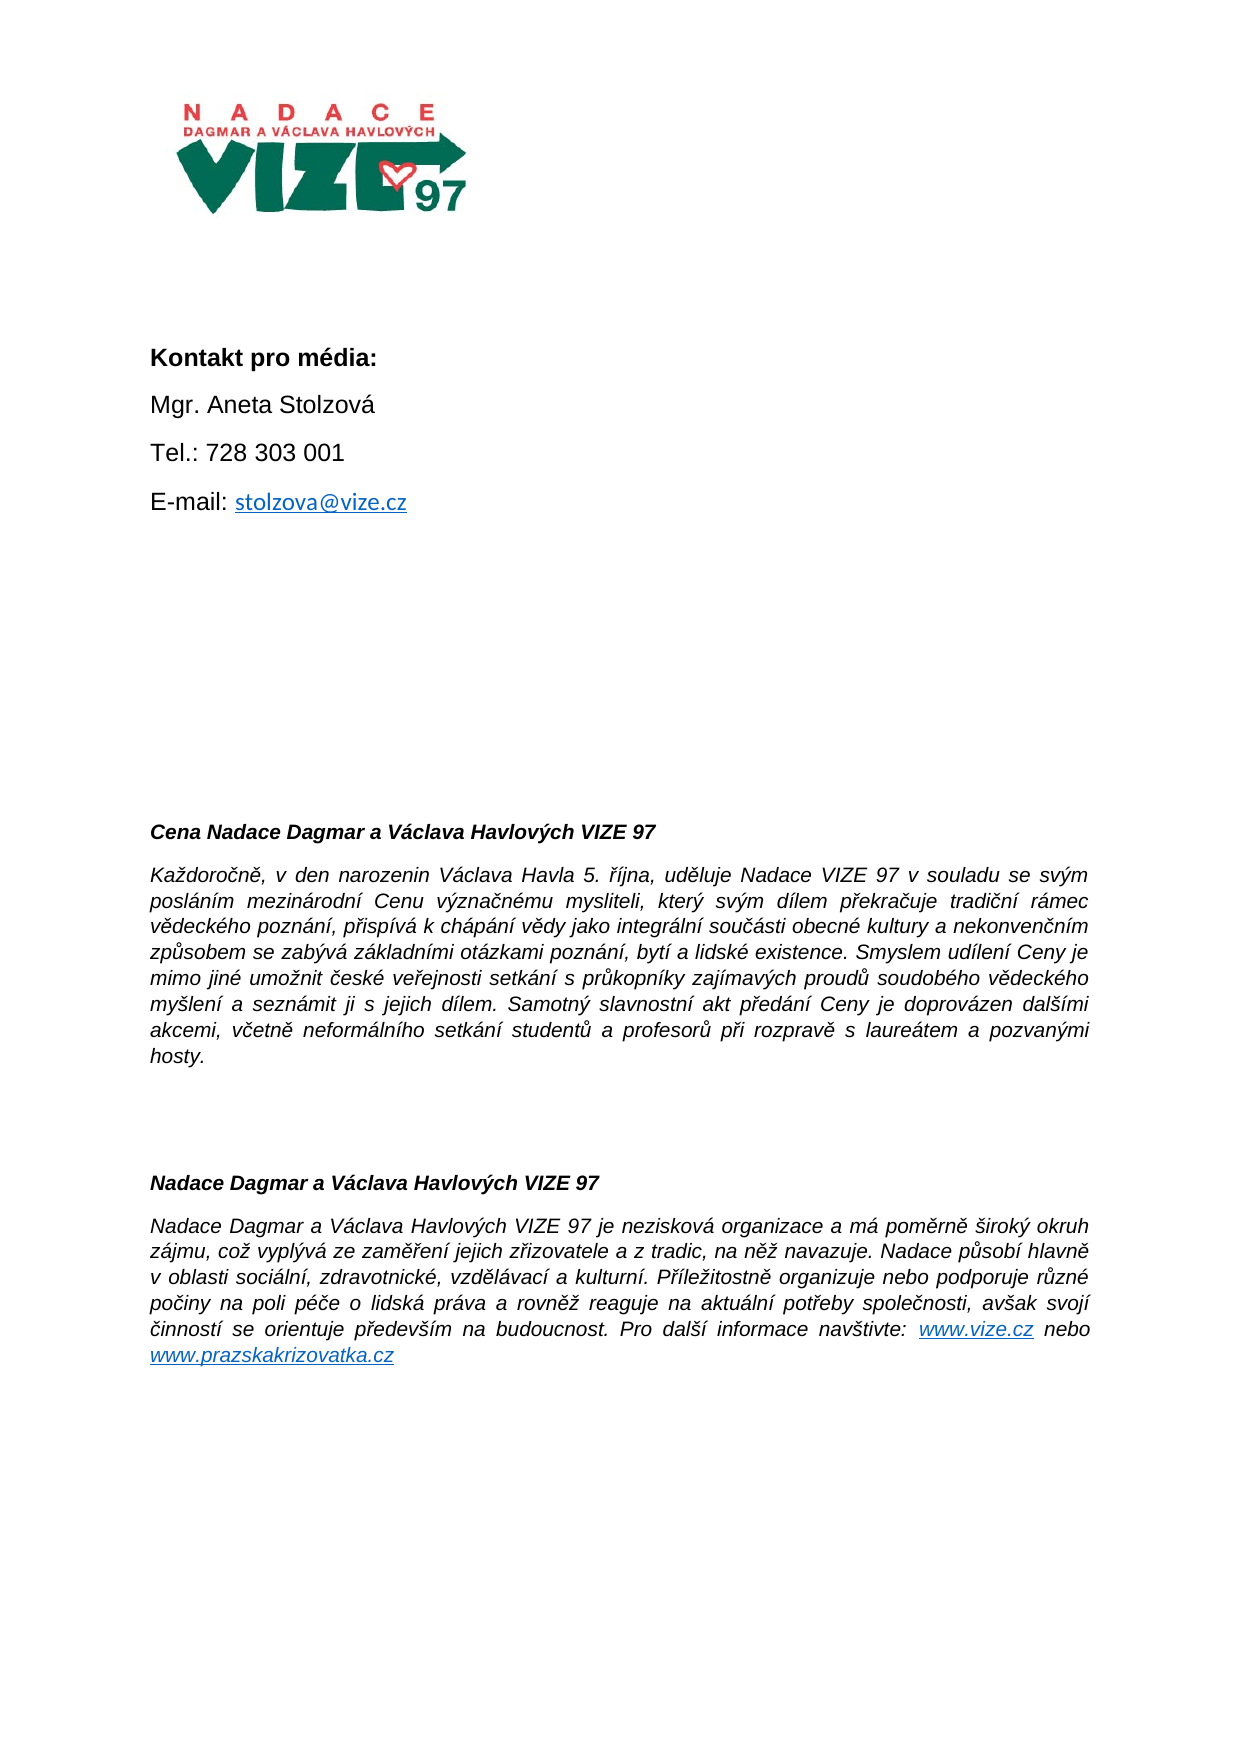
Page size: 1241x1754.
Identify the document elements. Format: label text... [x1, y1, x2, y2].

text Kontakt pro média: [150, 343, 1090, 371]
text Nadace Dagmar a Václava Havlových VIZE 97 [150, 1171, 1090, 1195]
text Každoročně, v den narozenin Václava Havla 5. října, uděluje Nadace VIZE 97 v souladu se svým posláním mezinárodní Cenu význačnému mysliteli, který svým dílem překračuje tradiční rámec vědeckého poznání, přispívá k chápání vědy jako integrální součásti obecné kultury a nekonvenčním způsobem se zabývá základními otázkami poznání, bytí a lidské existence. Smyslem udílení Ceny je mimo jiné umožnit české veřejnosti setkání s průkopníky zajímavých proudů soudobého vědeckého myšlení a seznámit ji s jejich dílem. Samotný slavnostní akt předání Ceny je doprovázen dalšími akcemi, včetně neformálního setkání studentů a profesorů při rozpravě s laureátem a pozvanými hosty. [150, 863, 1090, 1067]
text Cena Nadace Dagmar a Václava Havlových VIZE 97 [150, 820, 1090, 844]
text Mgr. Aneta Stolzová [150, 390, 1090, 419]
text Tel.: 728 303 001 [150, 438, 1090, 467]
text Nadace Dagmar a Václava Havlových VIZE 97 je nezisková organizace a má poměrně široký okruh zájmu, což vyplývá ze zaměření jejich zřizovatele a z tradic, na něž navazuje. Nadace působí hlavně v oblasti sociální, zdravotnické, vzdělávací a kulturní. Příležitostně organizuje nebo podporuje různé počiny na poli péče o lidská práva a rovněž reaguje na aktuální potřeby společnosti, avšak svojí činností se orientuje především na budoucnost. Pro další informace navštivte: www.vize.cz nebo www.prazskakrizovatka.cz [150, 1213, 1090, 1367]
text E-mail: stolzova@vize.cz [150, 486, 1090, 516]
picture [150, 73, 494, 248]
